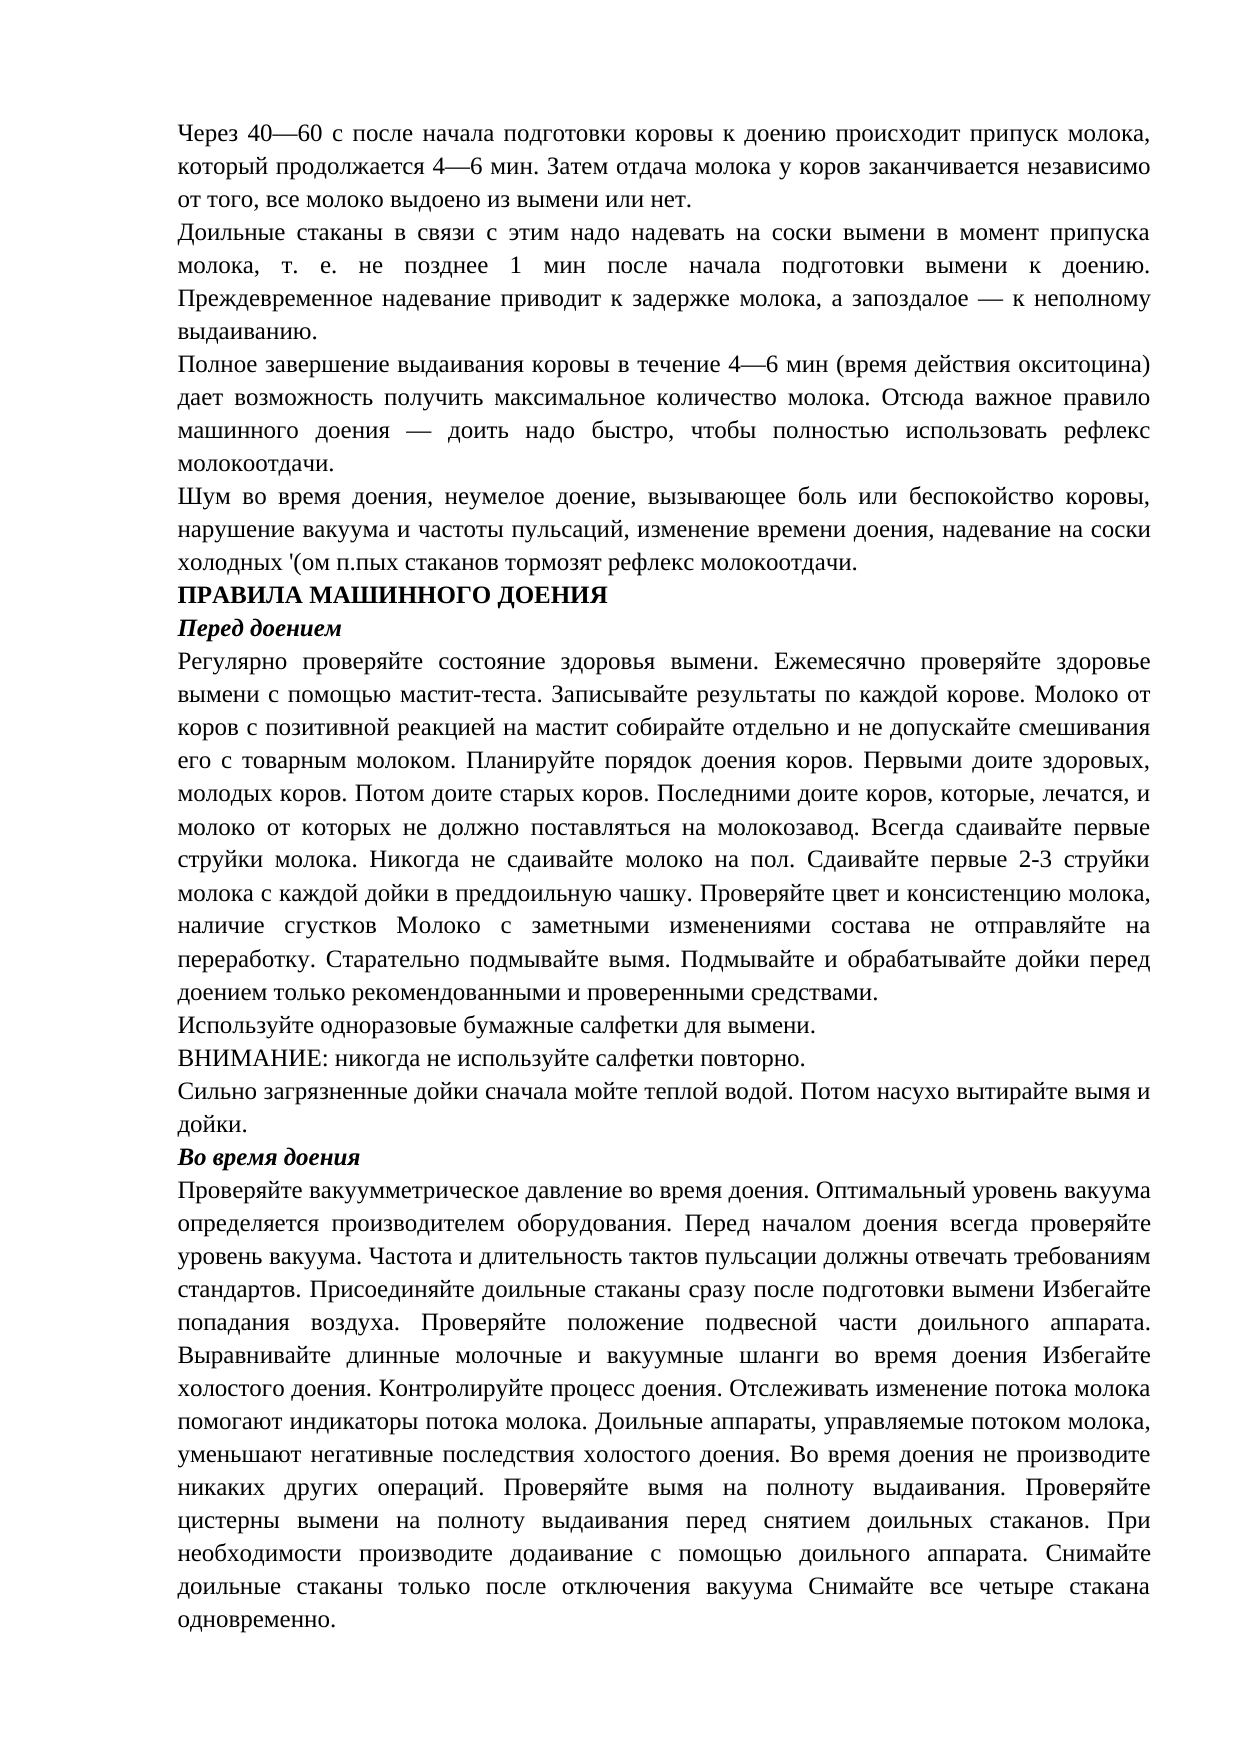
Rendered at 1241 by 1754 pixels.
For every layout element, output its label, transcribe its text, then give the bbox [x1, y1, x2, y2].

text Доильные стаканы в связи с этим надо надевать на соски вымени в момент припуска молока, т. е. не позднее 1 мин после начала подготовки вымени к доению. Преждевременное надевание приводит к задержке молока, а запоздалое — к неполному выдаиванию. [177, 217, 1152, 345]
text Перед доением [177, 613, 1152, 642]
text Шум во время доения, неумелое доение, вызывающее боль или беспокойство коровы, нарушение вакуума и частоты пульсаций, изменение времени доения, надевание на соски холодных '(ом п.пых стаканов тормозят рефлекс молокоотдачи. [177, 481, 1152, 576]
text ВНИМАНИЕ: никогда не используйте салфетки повторно. [177, 1043, 1152, 1071]
text Регулярно проверяйте состояние здоровья вымени. Ежемесячно проверяйте здоровье вымени с помощью мастит-теста. Записывайте результаты по каждой корове. Молоко от коров с позитивной реакцией на мастит собирайте отдельно и не допускайте смешивания его с товарным молоком. Планируйте порядок доения коров. Первыми доите здоровых, молодых коров. Потом доите старых коров. Последними доите коров, которые, лечатся, и молоко от которых не должно поставляться на молокозавод. Всегда сдаивайте первые струйки молока. Никогда не сдаивайте молоко на пол. Сдаивайте первые 2-3 струйки молока с каждой дойки в преддоильную чашку. Проверяйте цвет и консистенцию молока, наличие сгустков Молоко с заметными изменениями состава не отправляйте на переработку. Старательно подмывайте вымя. Подмывайте и обрабатывайте дойки перед доением только рекомендованными и проверенными средствами. [177, 646, 1152, 1005]
text Используйте одноразовые бумажные салфетки для вымени. [177, 1010, 1152, 1038]
text Сильно загрязненные дойки сначала мойте теплой водой. Потом насухо вытирайте вымя и дойки. [177, 1076, 1152, 1137]
text Через 40—60 с после начала подготовки коровы к доению происходит припуск молока, который продолжается 4—6 мин. Затем отдача молока у коров заканчивается независимо от того, все молоко выдоено из вымени или нет. [177, 118, 1152, 213]
text ПРАВИЛА МАШИННОГО ДОЕНИЯ [177, 580, 1152, 609]
text Проверяйте вакуумметрическое давление во время доения. Оптимальный уровень вакуума определяется производителем оборудования. Перед началом доения всегда проверяйте уровень вакуума. Частота и длительность тактов пульсации должны отвечать требованиям стандартов. Присоединяйте доильные стаканы сразу после подготовки вымени Избегайте попадания воздуха. Проверяйте положение подвесной части доильного аппарата. Выравнивайте длинные молочные и вакуумные шланги во время доения Избегайте холостого доения. Контролируйте процесс доения. Отслеживать изменение потока молока помогают индикаторы потока молока. Доильные аппараты, управляемые потоком молока, уменьшают негативные последствия холостого доения. Во время доения не производите никаких других операций. Проверяйте вымя на полноту выдаивания. Проверяйте цистерны вымени на полноту выдаивания перед снятием доильных стаканов. При необходимости производите додаивание с помощью доильного аппарата. Снимайте доильные стаканы только после отключения вакуума Снимайте все четыре стакана одновременно. [177, 1175, 1152, 1633]
text Полное завершение выдаивания коровы в течение 4—6 мин (время действия окситоцина) дает возможность получить максимальное количество молока. Отсюда важное правило машинного доения — доить надо быстро, чтобы полностью использовать рефлекс молокоотдачи. [177, 349, 1152, 477]
text Во время доения [177, 1142, 1152, 1171]
